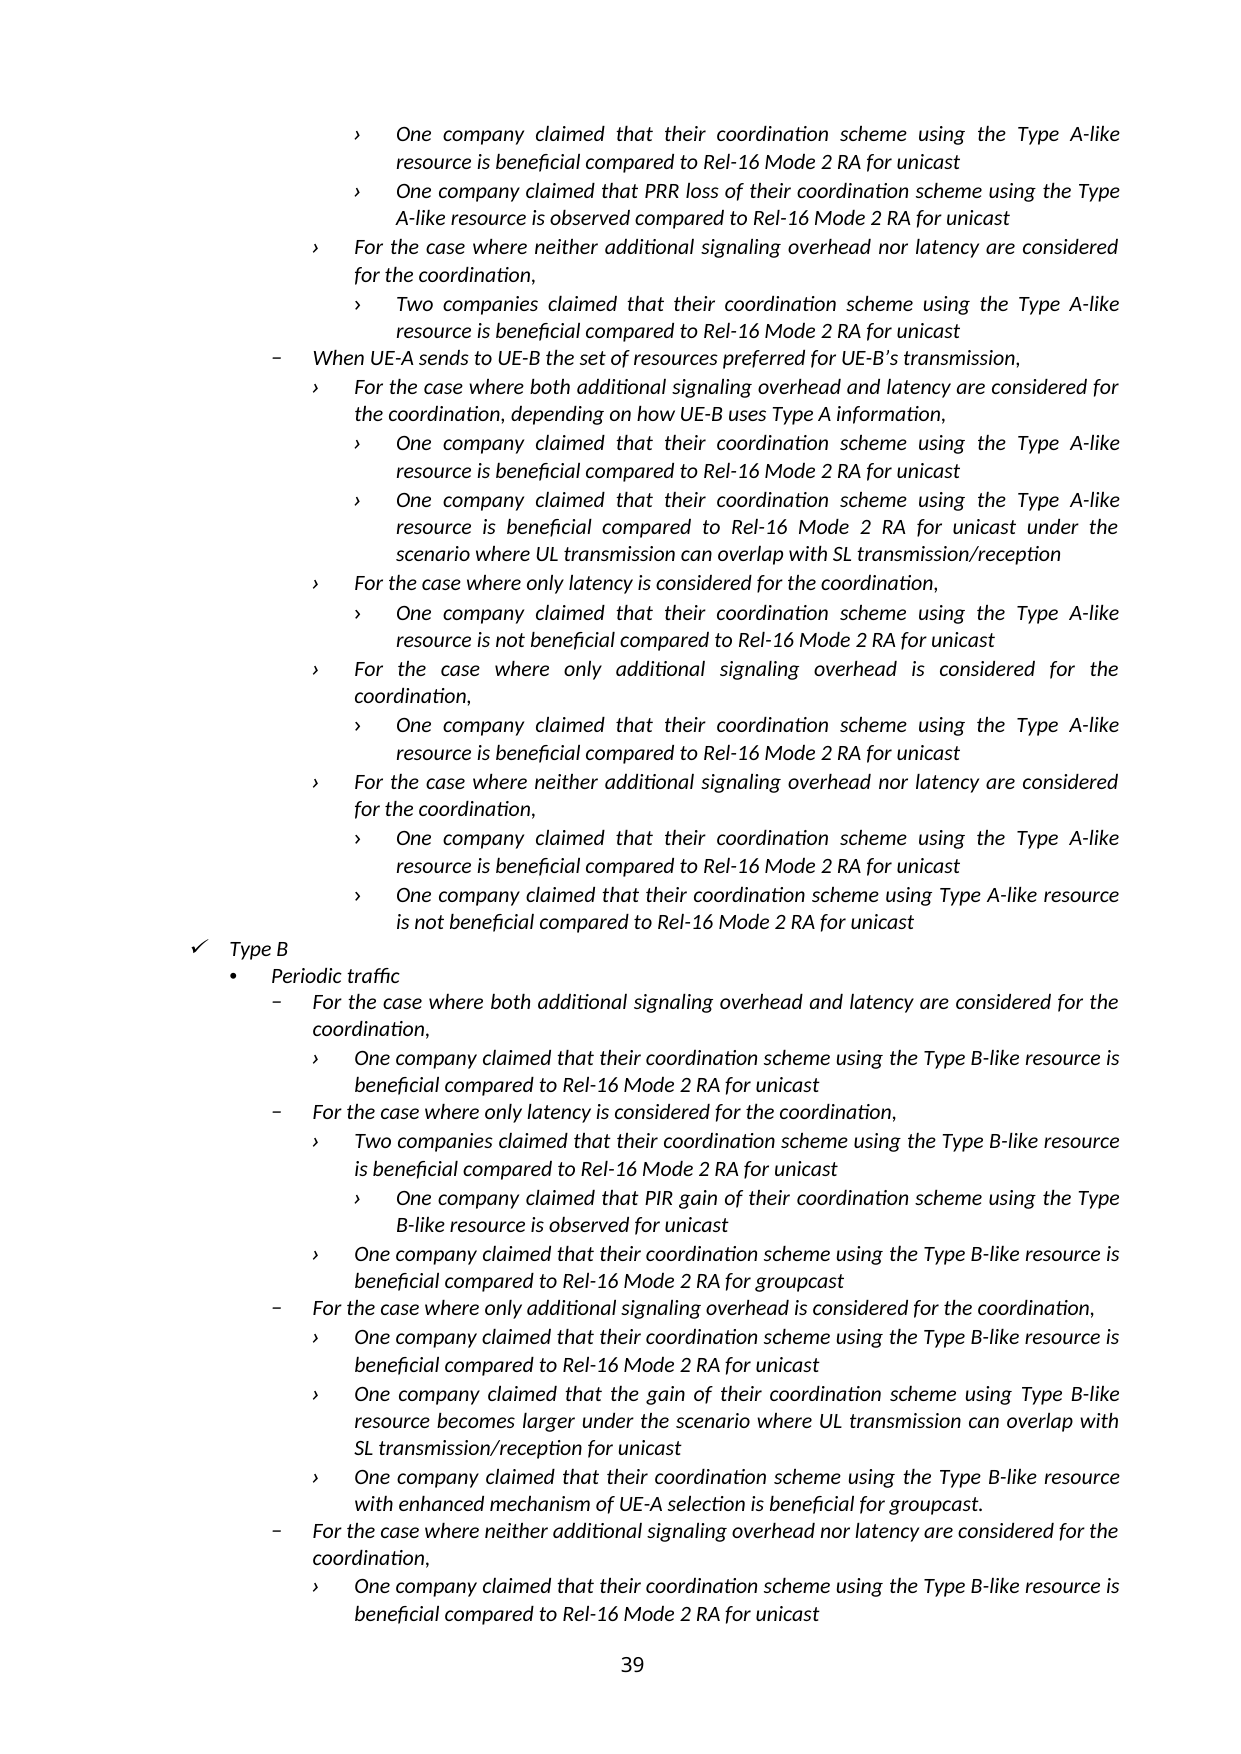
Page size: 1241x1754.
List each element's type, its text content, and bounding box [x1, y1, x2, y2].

list One company claimed that their coordination scheme using the Type A-like resource is beneficial compared to Rel-16 Mode 2 RA for unicast [354, 709, 1122, 766]
list For the case where only latency is considered for the coordination, [312, 567, 1122, 596]
list One company claimed that their coordination scheme using Type A-like resource is not beneficial compared to Rel-16 Mode 2 RA for unicast [354, 879, 1122, 935]
list For the case where only latency is considered for the coordination, [271, 1098, 1122, 1125]
list For the case where neither additional signaling overhead nor latency are considered for the coordination, [312, 766, 1122, 822]
list One company claimed that their coordination scheme using the Type A-like resource is beneficial compared to Rel-16 Mode 2 RA for unicast [354, 118, 1122, 174]
list For the case where both additional signaling overhead and latency are considered for the coordination, [271, 988, 1122, 1042]
list For the case where both additional signaling overhead and latency are considered for the coordination, depending on how UE-B uses Type A information, [312, 371, 1122, 427]
list When UE-A sends to UE-B the set of resources preferred for UE-B’s transmission, [271, 344, 1122, 371]
list One company claimed that the gain of their coordination scheme using Type B-like resource becomes larger under the scenario where UL transmission can overlap with SL transmission/reception for unicast [312, 1377, 1122, 1461]
list For the case where neither additional signaling overhead nor latency are considered for the coordination, [312, 231, 1122, 287]
list One company claimed that their coordination scheme using the Type B-like resource with enhanced mechanism of UE-A selection is beneficial for groupcast. [312, 1461, 1122, 1517]
list One company claimed that PRR loss of their coordination scheme using the Type A-like resource is observed compared to Rel-16 Mode 2 RA for unicast [354, 174, 1122, 231]
list Periodic traffic [229, 962, 1122, 988]
list For the case where only additional signaling overhead is considered for the coordination, [271, 1294, 1122, 1321]
list One company claimed that their coordination scheme using the Type B-like resource is beneficial compared to Rel-16 Mode 2 RA for unicast [312, 1321, 1122, 1377]
list One company claimed that their coordination scheme using the Type A-like resource is beneficial compared to Rel-16 Mode 2 RA for unicast under the scenario where UL transmission can overlap with SL transmission/reception [354, 483, 1122, 567]
list For the case where only additional signaling overhead is considered for the coordination, [312, 653, 1122, 709]
list One company claimed that their coordination scheme using the Type A-like resource is beneficial compared to Rel-16 Mode 2 RA for unicast [354, 822, 1122, 879]
list Type B [187, 935, 1122, 962]
list One company claimed that their coordination scheme using the Type A-like resource is not beneficial compared to Rel-16 Mode 2 RA for unicast [354, 596, 1122, 653]
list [312, 1570, 1122, 1627]
list One company claimed that PIR gain of their coordination scheme using the Type B-like resource is observed for unicast [354, 1181, 1122, 1238]
list One company claimed that their coordination scheme using the Type B-like resource is beneficial compared to Rel-16 Mode 2 RA for groupcast [312, 1238, 1122, 1294]
list Two companies claimed that their coordination scheme using the Type A-like resource is beneficial compared to Rel-16 Mode 2 RA for unicast [354, 287, 1122, 344]
list For the case where neither additional signaling overhead nor latency are considered for the coordination, [271, 1517, 1122, 1570]
list One company claimed that their coordination scheme using the Type B-like resource is beneficial compared to Rel-16 Mode 2 RA for unicast [312, 1042, 1122, 1098]
list Two companies claimed that their coordination scheme using the Type B-like resource is beneficial compared to Rel-16 Mode 2 RA for unicast [312, 1125, 1122, 1181]
list One company claimed that their coordination scheme using the Type A-like resource is beneficial compared to Rel-16 Mode 2 RA for unicast [354, 427, 1122, 483]
